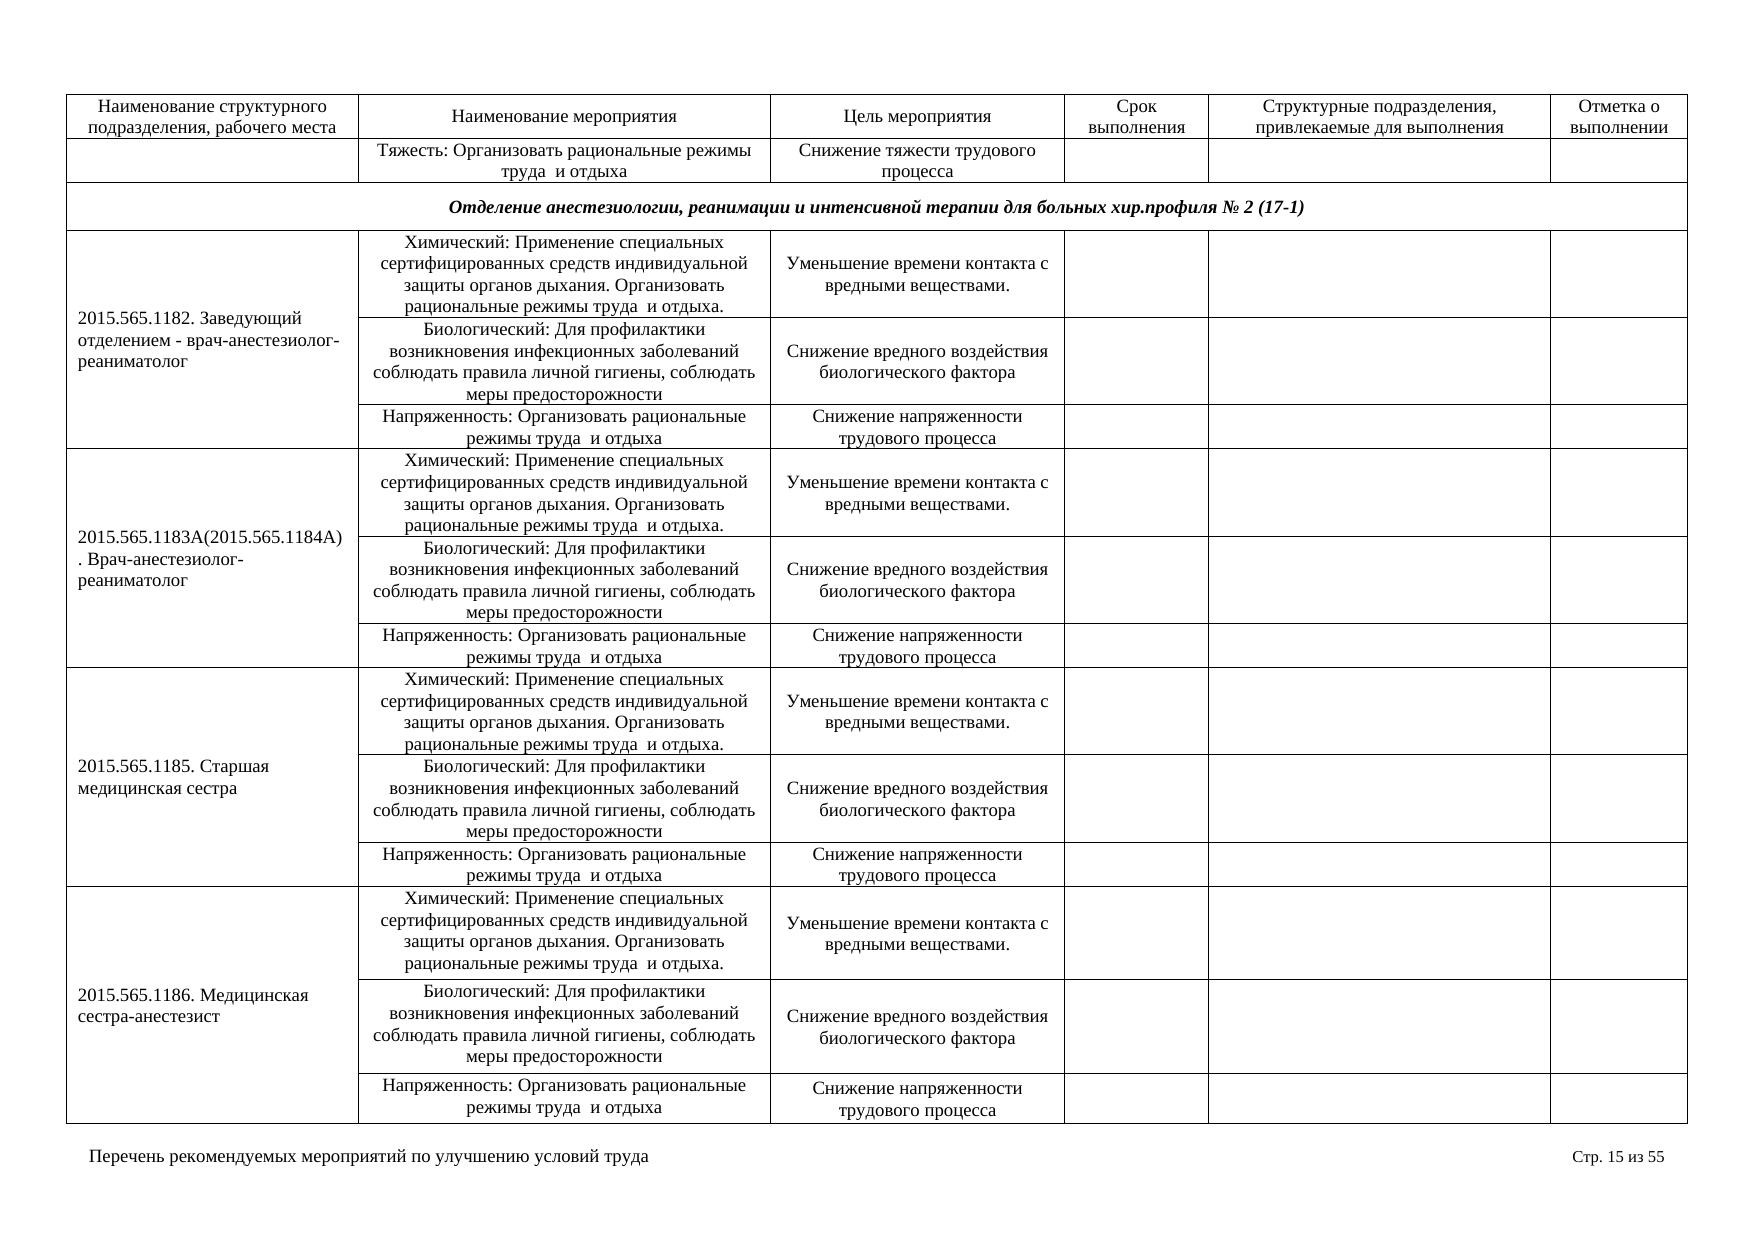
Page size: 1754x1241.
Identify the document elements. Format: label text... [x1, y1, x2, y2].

table_header Срок выполнения [1065, 95, 1208, 138]
table_cell Химический: Применение специальных сертифицированных средств индивидуальной защиты органов дыхания. Организовать рациональные режимы труда и отдыха. [359, 668, 770, 754]
table_cell [1551, 318, 1687, 404]
table_cell Снижение напряженности трудового процесса [771, 624, 1064, 667]
table_cell [1065, 887, 1208, 979]
table_cell [1065, 1074, 1208, 1123]
table_cell 2015.565.1186. Медицинская сестра-анестезист [67, 887, 358, 1123]
table_cell [1209, 318, 1550, 404]
table_cell Снижение вредного воздействия биологического фактора [771, 318, 1064, 404]
table_cell Напряженность: Организовать рациональные режимы труда и отдыха [359, 1074, 770, 1123]
table_header Отметка о выполнении [1551, 95, 1687, 138]
table_cell Биологический: Для профилактики возникновения инфекционных заболеваний соблюдать правила личной гигиены, соблюдать меры предосторожности [359, 537, 770, 623]
table_cell Уменьшение времени контакта с вредными веществами. [771, 231, 1064, 317]
table_cell Уменьшение времени контакта с вредными веществами. [771, 449, 1064, 536]
table_cell [1209, 668, 1550, 754]
table_cell [1209, 231, 1550, 317]
table_cell [1551, 1074, 1687, 1123]
table_cell Снижение вредного воздействия биологического фактора [771, 980, 1064, 1073]
table_cell [1065, 139, 1208, 182]
table_cell [1209, 980, 1550, 1073]
table_cell 2015.565.1182. Заведующий отделением - врач-анестезиолог-реаниматолог [67, 231, 358, 448]
table_cell Снижение тяжести трудового процесса [771, 139, 1064, 182]
table_cell [1209, 887, 1550, 979]
table_header Цель мероприятия [771, 95, 1064, 138]
table_cell [1209, 139, 1550, 182]
table_cell 2015.565.1183А(2015.565.1184А). Врач-анестезиолог-реаниматолог [67, 449, 358, 667]
table_cell [1551, 449, 1687, 536]
table_header Наименование структурного подразделения, рабочего места [67, 95, 358, 138]
table_cell Биологический: Для профилактики возникновения инфекционных заболеваний соблюдать правила личной гигиены, соблюдать меры предосторожности [359, 755, 770, 842]
table_cell [1551, 231, 1687, 317]
table_cell [1551, 668, 1687, 754]
table_cell [1551, 624, 1687, 667]
table_cell Напряженность: Организовать рациональные режимы труда и отдыха [359, 843, 770, 886]
table_cell [1209, 624, 1550, 667]
table_cell [1209, 537, 1550, 623]
table_cell Уменьшение времени контакта с вредными веществами. [771, 668, 1064, 754]
table_cell [67, 139, 358, 182]
table_cell [1551, 980, 1687, 1073]
table_cell [1209, 1074, 1550, 1123]
table_cell Напряженность: Организовать рациональные режимы труда и отдыха [359, 624, 770, 667]
table_cell [1209, 843, 1550, 886]
table_cell Снижение вредного воздействия биологического фактора [771, 537, 1064, 623]
table_cell [1065, 537, 1208, 623]
table_cell [1065, 318, 1208, 404]
table_cell Снижение напряженности трудового процесса [771, 405, 1064, 448]
table_cell [1065, 231, 1208, 317]
table_cell [1551, 843, 1687, 886]
table_cell Снижение напряженности трудового процесса [771, 1074, 1064, 1123]
table_cell [1551, 405, 1687, 448]
table_cell Снижение вредного воздействия биологического фактора [771, 755, 1064, 842]
table_cell [1551, 139, 1687, 182]
table_cell [1551, 537, 1687, 623]
table_cell [1065, 980, 1208, 1073]
table_cell Химический: Применение специальных сертифицированных средств индивидуальной защиты органов дыхания. Организовать рациональные режимы труда и отдыха. [359, 449, 770, 536]
table_cell [1065, 755, 1208, 842]
table_header Наименование мероприятия [359, 95, 770, 138]
table_cell [1065, 449, 1208, 536]
table_cell Тяжесть: Организовать рациональные режимы труда и отдыха [359, 139, 770, 182]
table_cell [1551, 887, 1687, 979]
table_cell 2015.565.1185. Старшая медицинская сестра [67, 668, 358, 886]
table_cell [1065, 405, 1208, 448]
table_cell [1065, 668, 1208, 754]
table_cell Напряженность: Организовать рациональные режимы труда и отдыха [359, 405, 770, 448]
table_cell Химический: Применение специальных сертифицированных средств индивидуальной защиты органов дыхания. Организовать рациональные режимы труда и отдыха. [359, 887, 770, 979]
table_cell Химический: Применение специальных сертифицированных средств индивидуальной защиты органов дыхания. Организовать рациональные режимы труда и отдыха. [359, 231, 770, 317]
table_header Структурные подразделения, привлекаемые для выполнения [1209, 95, 1550, 138]
table_cell Отделение анестезиологии, реанимации и интенсивной терапии для больных хир.профиля № 2 (17-1) [67, 183, 1687, 229]
table_cell Снижение напряженности трудового процесса [771, 843, 1064, 886]
table_cell [1209, 405, 1550, 448]
table_cell [1065, 843, 1208, 886]
table_cell [1209, 755, 1550, 842]
table_cell Уменьшение времени контакта с вредными веществами. [771, 887, 1064, 979]
table_cell [1065, 624, 1208, 667]
table_cell Биологический: Для профилактики возникновения инфекционных заболеваний соблюдать правила личной гигиены, соблюдать меры предосторожности [359, 980, 770, 1073]
table_cell [1551, 755, 1687, 842]
table_cell [1209, 449, 1550, 536]
table_cell Биологический: Для профилактики возникновения инфекционных заболеваний соблюдать правила личной гигиены, соблюдать меры предосторожности [359, 318, 770, 404]
